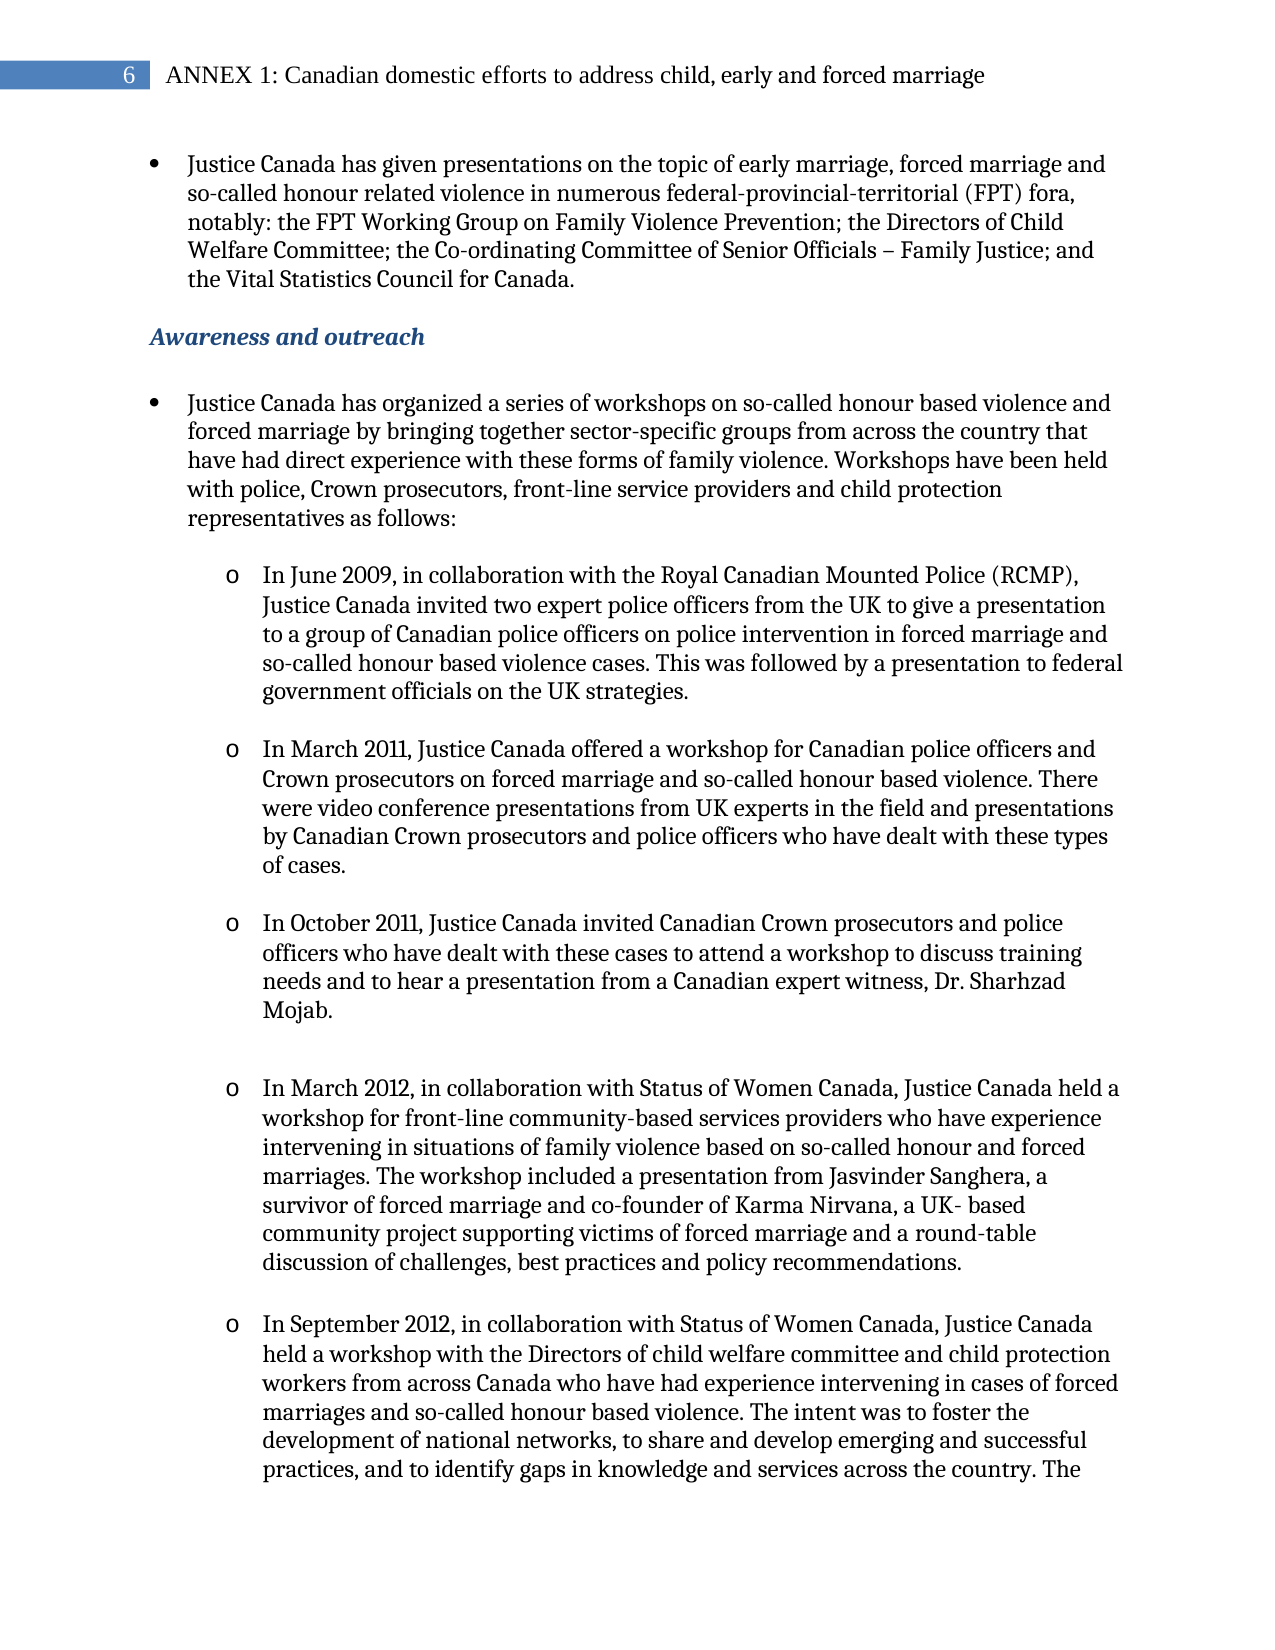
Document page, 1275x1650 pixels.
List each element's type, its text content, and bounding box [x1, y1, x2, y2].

list In October 2011, Justice Canada invited Canadian Crown prosecutors and police officers who have dealt with these cases to attend a workshop to discuss training needs and to hear a presentation from a Canadian expert witness, Dr. Sharhzad Mojab. [225, 908, 1125, 1025]
list In March 2011, Justice Canada offered a workshop for Canadian police officers and Crown prosecutors on forced marriage and so-called honour based violence. There were video conference presentations from UK experts in the field and presentations by Canadian Crown prosecutors and police officers who have dealt with these types of cases. [225, 735, 1125, 880]
list Justice Canada has given presentations on the topic of early marriage, forced marriage and so-called honour related violence in numerous federal-provincial-territorial (FPT) fora, notably: the FPT Working Group on Family Violence Prevention; the Directors of Child Welfare Committee; the Co-ordinating Committee of Senior Officials – Family Justice; and the Vital Statistics Council for Canada. [150, 150, 1125, 294]
list In June 2009, in collaboration with the Royal Canadian Mounted Police (RCMP), Justice Canada invited two expert police officers from the UK to give a presentation to a group of Canadian police officers on police intervention in forced marriage and so-called honour based violence cases. This was followed by a presentation to federal government officials on the UK strategies. [225, 561, 1125, 706]
list Justice Canada has organized a series of workshops on so-called honour based violence and forced marriage by bringing together sector-specific groups from across the country that have had direct experience with these forms of family violence. Workshops have been held with police, Crown prosecutors, front-line service providers and child protection representatives as follows: [150, 388, 1125, 532]
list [225, 1310, 1125, 1484]
text Awareness and outreach [150, 322, 1125, 351]
list In March 2012, in collaboration with Status of Women Canada, Justice Canada held a workshop for front-line community-based services providers who have experience intervening in situations of family violence based on so-called honour and forced marriages. The workshop included a presentation from Jasvinder Sanghera, a survivor of forced marriage and co-founder of Karma Nirvana, a UK- based community project supporting victims of forced marriage and a round-table discussion of challenges, best practices and policy recommendations. [225, 1074, 1125, 1277]
